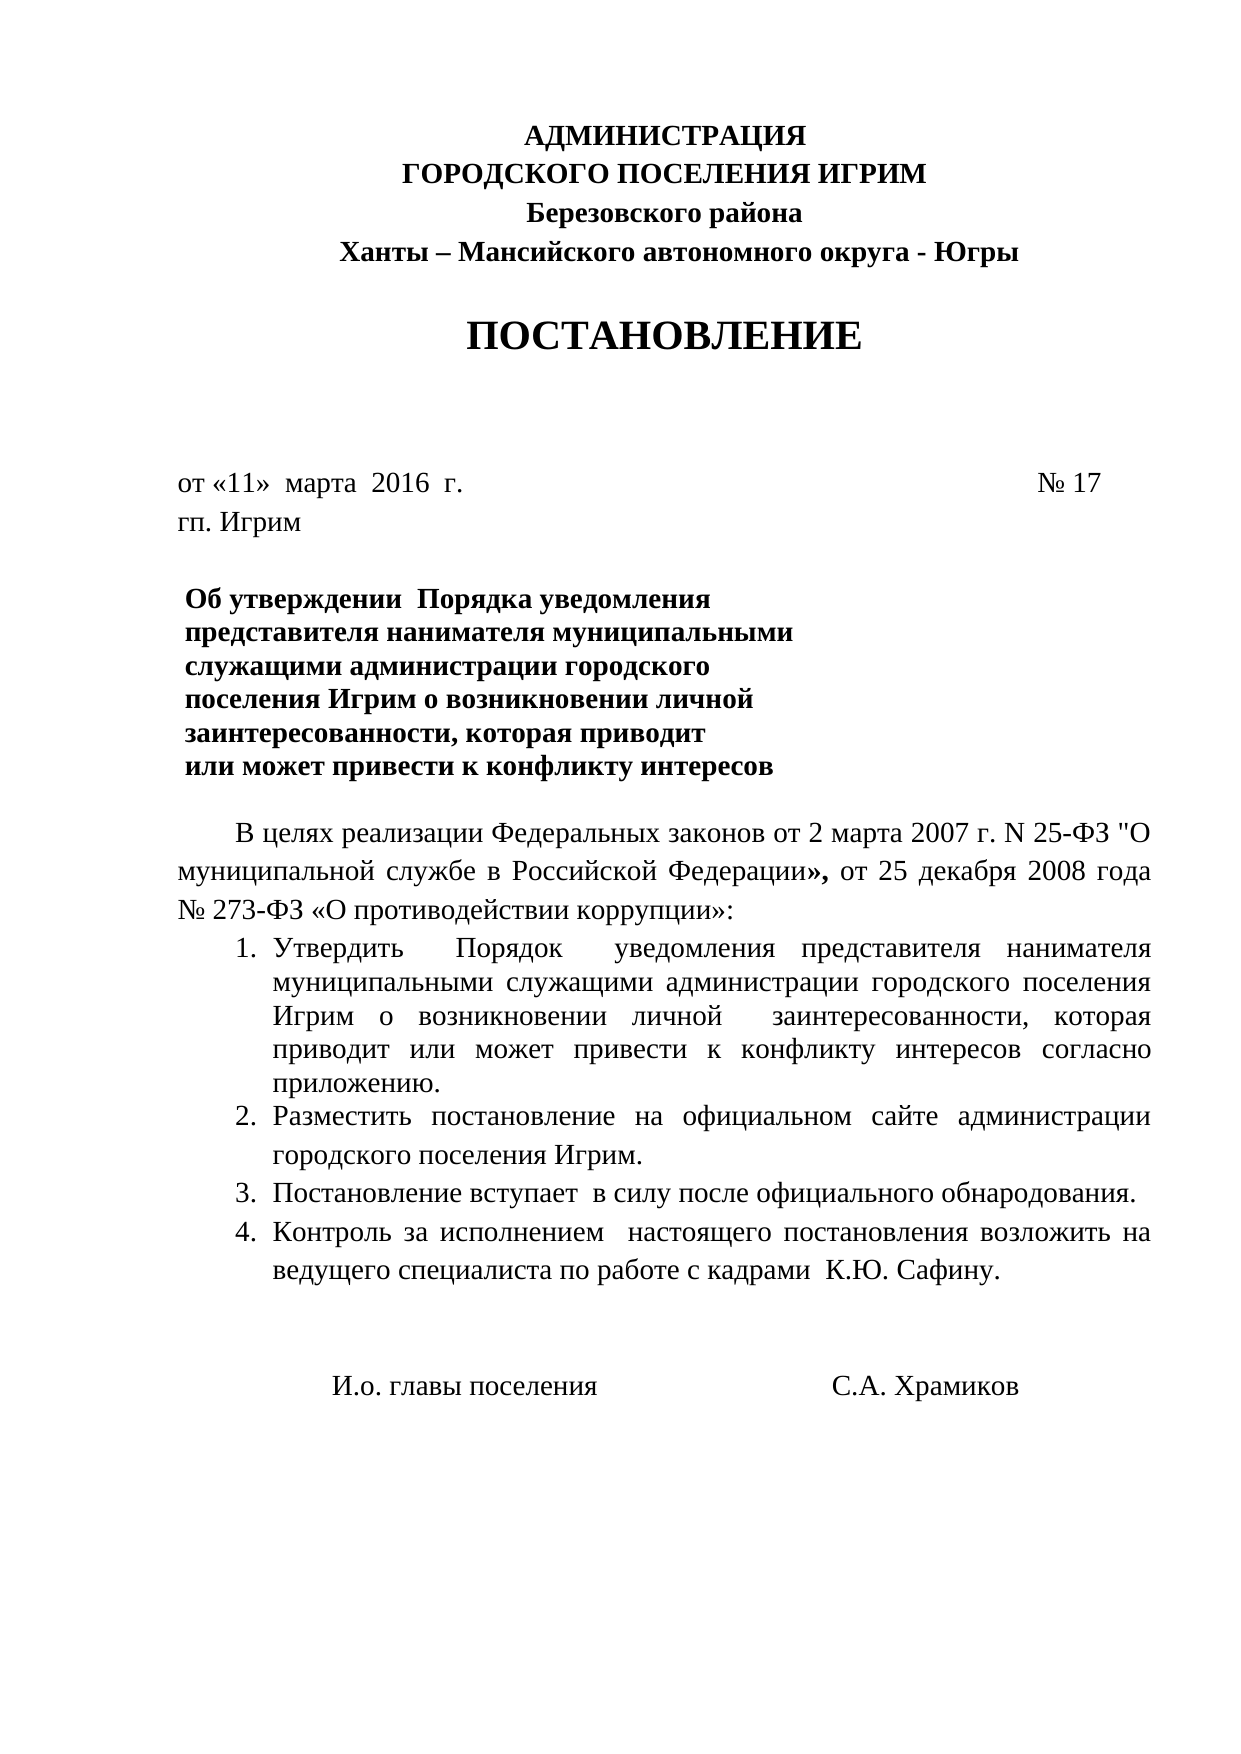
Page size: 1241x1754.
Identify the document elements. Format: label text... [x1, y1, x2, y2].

list Постановление вступает в силу после официального обнародования. [235, 1175, 1152, 1209]
text АДМИНИСТРАЦИЯ [177, 118, 1152, 152]
text ГОРОДСКОГО ПОСЕЛЕНИЯ ИГРИМ Березовского района [177, 157, 1152, 229]
text В целях реализации Федеральных законов от 2 марта 2007 г. N 25-ФЗ "О муниципальной службе в Российской Федерации», от 25 декабря 2008 года № 273-ФЗ «О противодействии коррупции»: [177, 815, 1152, 926]
text представителя нанимателя муниципальными [177, 614, 1152, 648]
text И.о. главы поселения С.А. Храмиков [177, 1368, 1152, 1402]
text ПОСТАНОВЛЕНИЕ [177, 311, 1152, 359]
text Ханты – Мансийского автономного округа - Югры [177, 234, 1152, 267]
list Разместить постановление на официальном сайте администрации городского поселения Игрим. [235, 1098, 1152, 1170]
text Об утверждении Порядка уведомления [177, 581, 1152, 614]
list Контроль за исполнением настоящего постановления возложить на ведущего специалиста по работе с кадрами К.Ю. Сафину. [235, 1214, 1152, 1286]
list Утвердить Порядок уведомления представителя нанимателя муниципальными служащими администрации городского поселения Игрим о возникновении личной заинтересованности, которая приводит или может привести к конфликту интересов согласно приложению. [235, 931, 1152, 1098]
text служащими администрации городского [177, 648, 1152, 681]
text или может привести к конфликту интересов [177, 748, 1152, 782]
text поселения Игрим о возникновении личной [177, 681, 1152, 715]
text гп. Игрим [177, 504, 1152, 537]
text заинтересованности, которая приводит [177, 715, 1152, 748]
text от «11» марта 2016 г. № 17 [177, 465, 1152, 499]
